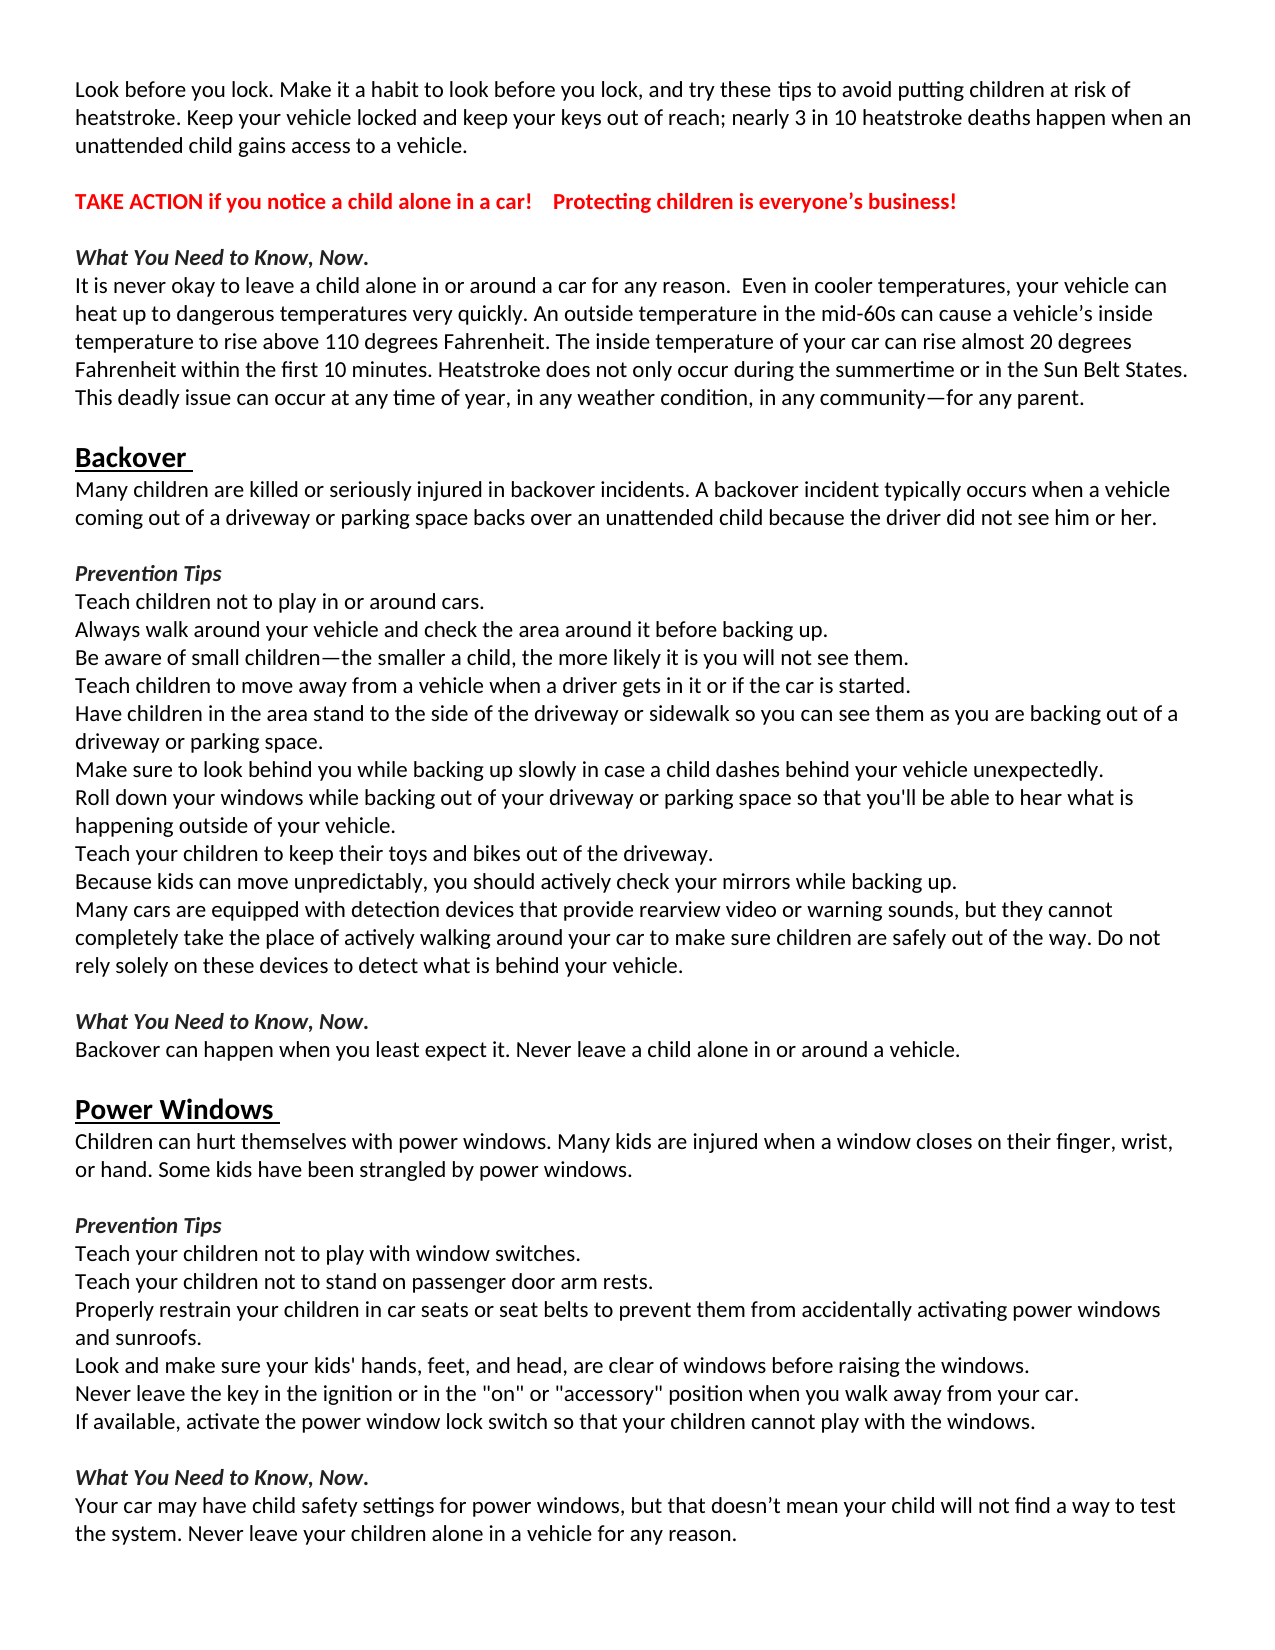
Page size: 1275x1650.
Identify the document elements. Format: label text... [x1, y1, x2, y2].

text Many children are killed or seriously injured in backover incidents. A backover incident typically occurs when a vehicle coming out of a driveway or parking space backs over an unattended child because the driver did not see him or her. [75, 475, 1200, 531]
text Your car may have child safety settings for power windows, but that doesn’t mean your child will not find a way to test the system. Never leave your children alone in a vehicle for any reason. [75, 1491, 1200, 1547]
text Because kids can move unpredictably, you should actively check your mirrors while backing up. [75, 867, 1200, 895]
text Roll down your windows while backing out of your driveway or parking space so that you'll be able to hear what is happening outside of your vehicle. [75, 783, 1200, 839]
text Children can hurt themselves with power windows. Many kids are injured when a window closes on their finger, wrist, or hand. Some kids have been strangled by power windows. [75, 1127, 1200, 1183]
text Backover [75, 439, 1200, 475]
text If available, activate the power window lock switch so that your children cannot play with the windows. [75, 1407, 1200, 1435]
text Teach children to move away from a vehicle when a driver gets in it or if the car is started. [75, 671, 1200, 699]
text It is never okay to leave a child alone in or around a car for any reason. Even in cooler temperatures, your vehicle can heat up to dangerous temperatures very quickly. An outside temperature in the mid-60s can cause a vehicle’s inside temperature to rise above 110 degrees Fahrenheit. The inside temperature of your car can rise almost 20 degrees Fahrenheit within the first 10 minutes. Heatstroke does not only occur during the summertime or in the Sun Belt States. This deadly issue can occur at any time of year, in any weather condition, in any community—for any parent. [75, 271, 1200, 411]
text Teach children not to play in or around cars. [75, 587, 1200, 615]
text Prevention Tips [75, 559, 1200, 587]
text Prevention Tips [75, 1211, 1200, 1239]
text Make sure to look behind you while backing up slowly in case a child dashes behind your vehicle unexpectedly. [75, 755, 1200, 783]
text What You Need to Know, Now. [75, 1007, 1200, 1035]
text Never leave the key in the ignition or in the "on" or "accessory" position when you walk away from your car. [75, 1379, 1200, 1407]
text Always walk around your vehicle and check the area around it before backing up. [75, 615, 1200, 643]
text What You Need to Know, Now. [75, 243, 1200, 271]
text Properly restrain your children in car seats or seat belts to prevent them from accidentally activating power windows and sunroofs. [75, 1295, 1200, 1351]
text Have children in the area stand to the side of the driveway or sidewalk so you can see them as you are backing out of a driveway or parking space. [75, 699, 1200, 755]
text Many cars are equipped with detection devices that provide rearview video or warning sounds, but they cannot completely take the place of actively walking around your car to make sure children are safely out of the way. Do not rely solely on these devices to detect what is behind your vehicle. [75, 895, 1200, 979]
text Backover can happen when you least expect it. Never leave a child alone in or around a vehicle. [75, 1035, 1200, 1063]
text TAKE ACTION if you notice a child alone in a car! Protecting children is everyone’s business! [75, 187, 1200, 215]
text Be aware of small children—the smaller a child, the more likely it is you will not see them. [75, 643, 1200, 671]
text Teach your children not to stand on passenger door arm rests. [75, 1267, 1200, 1295]
text Look and make sure your kids' hands, feet, and head, are clear of windows before raising the windows. [75, 1351, 1200, 1379]
text Teach your children not to play with window switches. [75, 1239, 1200, 1267]
text What You Need to Know, Now. [75, 1463, 1200, 1491]
text Teach your children to keep their toys and bikes out of the driveway. [75, 839, 1200, 867]
text Look before you lock. Make it a habit to look before you lock, and try these tips to avoid putting children at risk of heatstroke. Keep your vehicle locked and keep your keys out of reach; nearly 3 in 10 heatstroke deaths happen when an unattended child gains access to a vehicle. [75, 75, 1200, 159]
text Power Windows [75, 1091, 1200, 1127]
